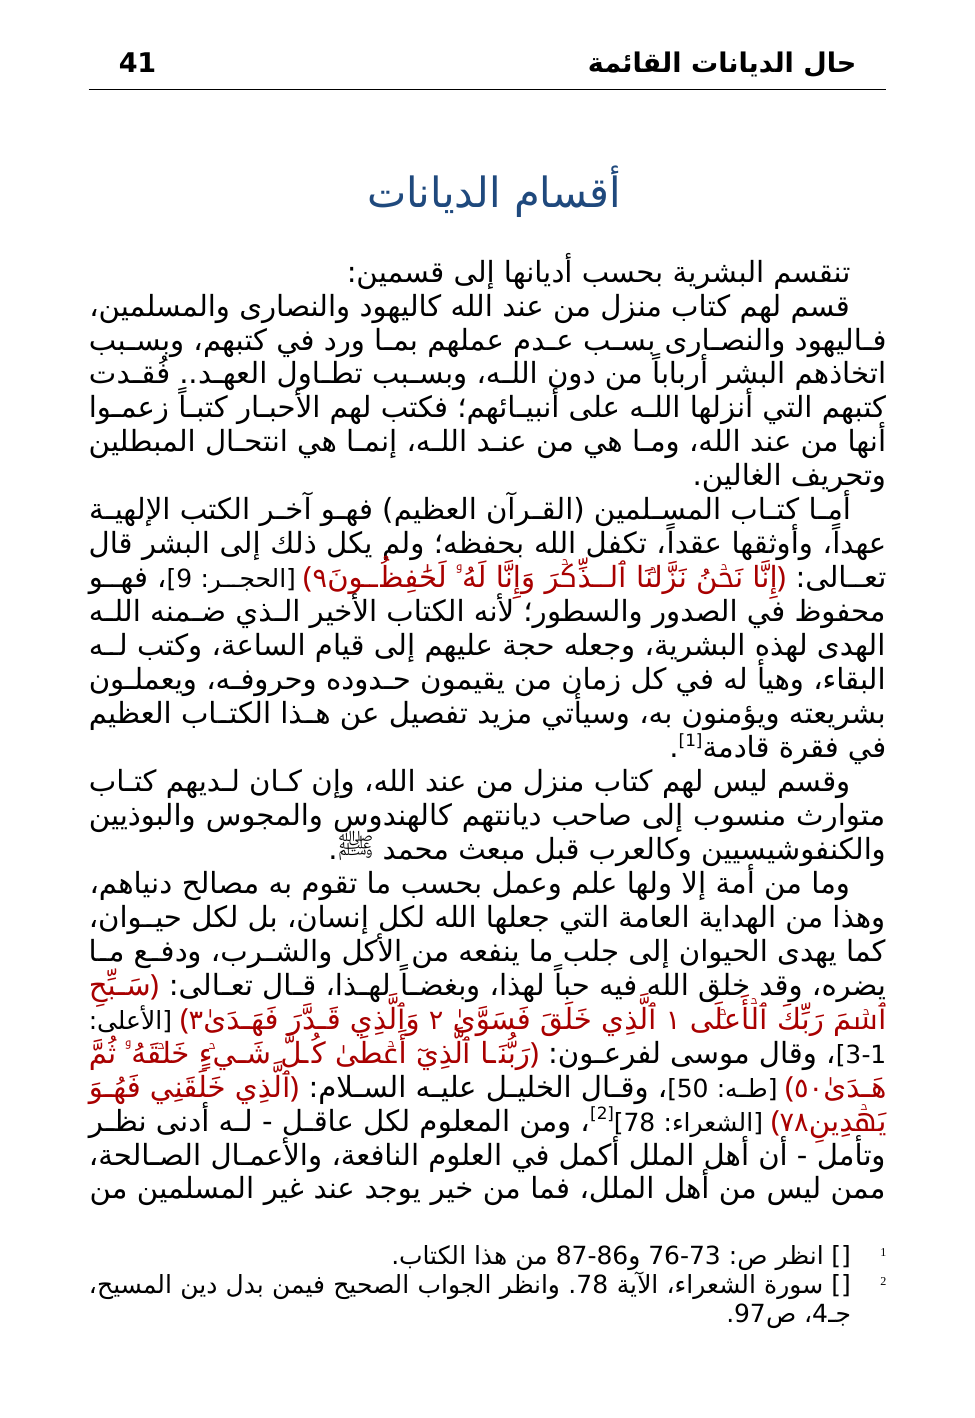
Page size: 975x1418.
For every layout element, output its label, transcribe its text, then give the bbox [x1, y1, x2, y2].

text تنقسم البشرية بحسب أديانها إلى قسمين: [89, 255, 886, 289]
text أما كتاب المسلمين (القرآن العظيم) فهو آخر الكتب الإلهية عهداً، وأوثقها عقداً، تكفل الله بحفظه؛ ولم يكل ذلك إلى البشر قال تعالى: ﴿إِنَّا نَحۡنُ نَزَّلۡنَا ٱلذِّكۡرَ وَإِنَّا لَهُۥ لَحَٰفِظُونَ٩﴾ [الحجر: 9]، فهو محفوظ في الصدور والسطور؛ لأنه الكتاب الأخير الذي ضمنه الله الهدى لهذه البشرية، وجعله حجة عليهم إلى قيام الساعة، وكتب له البقاء، وهيأ له في كل زمان من يقيمون حدوده وحروفه، ويعملون بشريعته ويؤمنون به، وسيأتي مزيد تفصيل عن هذا الكتاب العظيم في فقرة قادمة[]. [89, 493, 886, 764]
text وقسم ليس لهم كتاب منزل من عند الله، وإن كان لديهم كتاب متوارث منسوب إلى صاحب ديانتهم كالهندوس والمجوس والبوذيين والكنفوشيسيين وكالعرب قبل مبعث محمد ﷺ. [89, 764, 886, 866]
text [89, 866, 886, 1206]
text قسم لهم كتاب منزل من عند الله كاليهود والنصارى والمسلمين، فاليهود والنصارى بسب عدم عملهم بما ورد في كتبهم، وبسبب اتخاذهم البشر أرباباً من دون الله، وبسبب تطاول العهد.. فُقدت كتبهم التي أنزلها الله على أنبيائهم؛ فكتب لهم الأحبار كتباً زعموا أنها من عند الله، وما هي من عند الله، إنما هي انتحال المبطلين وتحريف الغالين. [89, 289, 886, 493]
subtitle أقسام الديانات [89, 169, 886, 217]
